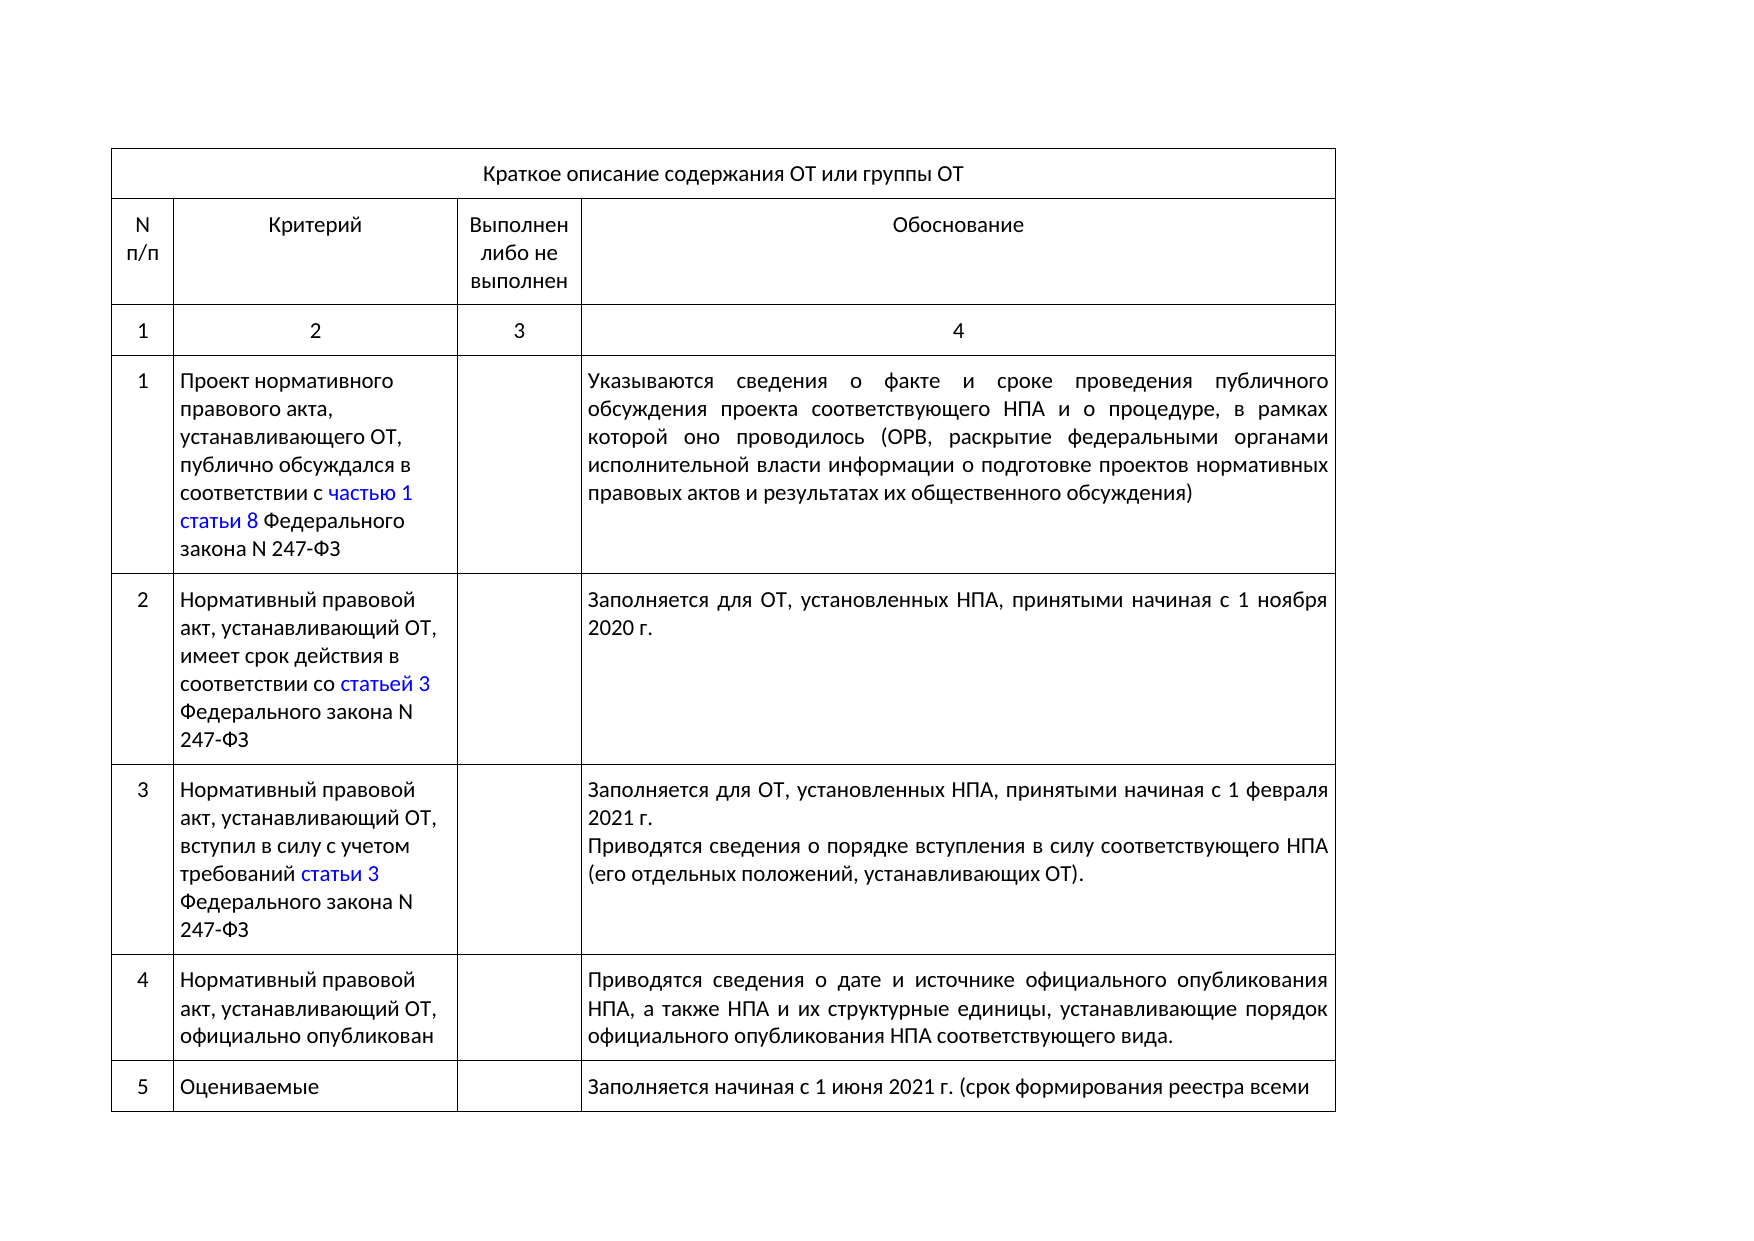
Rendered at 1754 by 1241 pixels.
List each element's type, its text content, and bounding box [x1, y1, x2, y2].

table_cell 1 [112, 305, 173, 355]
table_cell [582, 1061, 1335, 1111]
table_cell 3 [458, 305, 581, 355]
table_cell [174, 1061, 457, 1111]
table_cell Нормативный правовой акт, устанавливающий ОТ, официально опубликован [174, 955, 457, 1060]
table_cell [458, 356, 581, 573]
table_cell 2 [174, 305, 457, 355]
table_cell 4 [582, 305, 1335, 355]
table_cell [458, 765, 581, 954]
table_header Краткое описание содержания ОТ или группы ОТ [112, 149, 1335, 198]
table_cell 5 [112, 1061, 173, 1111]
table_cell Заполняется для ОТ, установленных НПА, принятыми начиная с 1 февраля 2021 г. Приводятся сведения о порядке вступления в силу соответствующего НПА (его отдельных положений, устанавливающих ОТ). [582, 765, 1335, 954]
table_cell Приводятся сведения о дате и источнике официального опубликования НПА, а также НПА и их структурные единицы, устанавливающие порядок официального опубликования НПА соответствующего вида. [582, 955, 1335, 1060]
table_cell Нормативный правовой акт, устанавливающий ОТ, вступил в силу с учетом требований статьи 3 Федерального закона N 247-ФЗ [174, 765, 457, 954]
table_cell 1 [112, 356, 173, 573]
table_cell 3 [112, 765, 173, 954]
table_cell Проект нормативного правового акта, устанавливающего ОТ, публично обсуждался в соответствии с частью 1 статьи 8 Федерального закона N 247-ФЗ [174, 356, 457, 573]
table_cell [458, 955, 581, 1060]
table_cell Обоснование [582, 199, 1335, 304]
table_cell 2 [112, 574, 173, 763]
table_cell Выполнен либо не выполнен [458, 199, 581, 304]
table_cell Указываются сведения о факте и сроке проведения публичного обсуждения проекта соответствующего НПА и о процедуре, в рамках которой оно проводилось (ОРВ, раскрытие федеральными органами исполнительной власти информации о подготовке проектов нормативных правовых актов и результатах их общественного обсуждения) [582, 356, 1335, 573]
table_cell [458, 574, 581, 763]
table_cell Критерий [174, 199, 457, 304]
table_cell N п/п [112, 199, 173, 304]
table_cell Заполняется для ОТ, установленных НПА, принятыми начиная с 1 ноября 2020 г. [582, 574, 1335, 763]
table_cell 4 [112, 955, 173, 1060]
table_cell Нормативный правовой акт, устанавливающий ОТ, имеет срок действия в соответствии со статьей 3 Федерального закона N 247-ФЗ [174, 574, 457, 763]
table_cell [458, 1061, 581, 1111]
